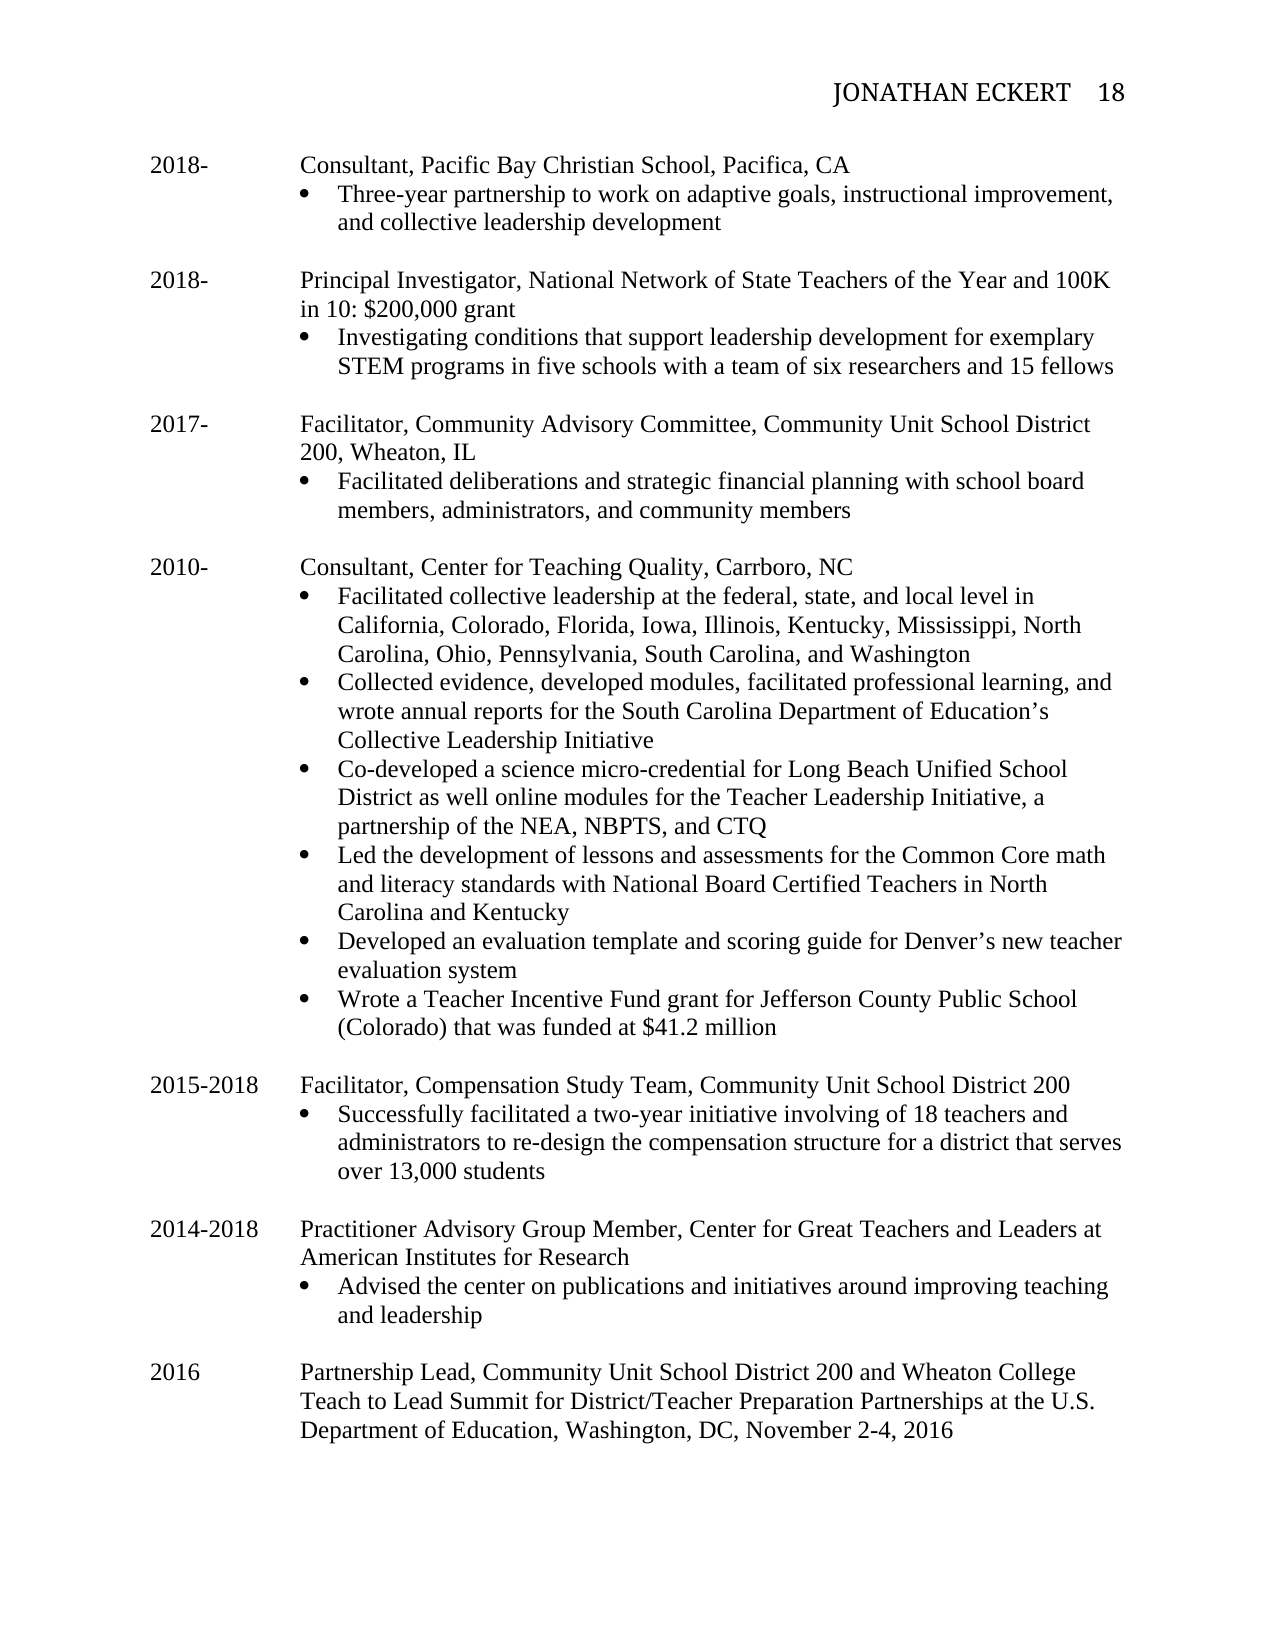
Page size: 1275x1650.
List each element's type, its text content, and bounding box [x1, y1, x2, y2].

list Successfully facilitated a two-year initiative involving of 18 teachers and administrators to re-design the compensation structure for a district that serves over 13,000 students [300, 1099, 1125, 1185]
list Advised the center on publications and initiatives around improving teaching and leadership [300, 1271, 1125, 1329]
text 2014-2018 Practitioner Advisory Group Member, Center for Great Teachers and Leaders at American Institutes for Research [150, 1214, 1125, 1271]
list Collected evidence, developed modules, facilitated professional learning, and wrote annual reports for the South Carolina Department of Education’s Collective Leadership Initiative [300, 667, 1125, 754]
text 2015-2018 Facilitator, Compensation Study Team, Community Unit School District 200 [150, 1070, 1125, 1099]
list Led the development of lessons and assessments for the Common Core math and literacy standards with National Board Certified Teachers in North Carolina and Kentucky [300, 840, 1125, 926]
list Wrote a Teacher Incentive Fund grant for Jefferson County Public School (Colorado) that was funded at $41.2 million [300, 984, 1125, 1041]
list Facilitated collective leadership at the federal, state, and local level in California, Colorado, Florida, Iowa, Illinois, Kentucky, Mississippi, North Carolina, Ohio, Pennsylvania, South Carolina, and Washington [300, 581, 1125, 667]
list Facilitated deliberations and strategic financial planning with school board members, administrators, and community members [300, 466, 1125, 524]
text 2017- Facilitator, Community Advisory Committee, Community Unit School District 200, Wheaton, IL [150, 409, 1125, 466]
list Developed an evaluation template and scoring guide for Denver’s new teacher evaluation system [300, 926, 1125, 984]
list Investigating conditions that support leadership development for exemplary STEM programs in five schools with a team of six researchers and 15 fellows [300, 322, 1125, 380]
list Three-year partnership to work on adaptive goals, instructional improvement, and collective leadership development [300, 179, 1125, 236]
text 2010- Consultant, Center for Teaching Quality, Carrboro, NC [150, 552, 1125, 581]
text 2016 Partnership Lead, Community Unit School District 200 and Wheaton College Teach to Lead Summit for District/Teacher Preparation Partnerships at the U.S. Department of Education, Washington, DC, November 2-4, 2016 [150, 1357, 1125, 1444]
text 2018- Consultant, Pacific Bay Christian School, Pacifica, CA [150, 150, 1125, 179]
list Co-developed a science micro-credential for Long Beach Unified School District as well online modules for the Teacher Leadership Initiative, a partnership of the NEA, NBPTS, and CTQ [300, 754, 1125, 840]
text 2018- Principal Investigator, National Network of State Teachers of the Year and 100K in 10: $200,000 grant [150, 265, 1125, 322]
